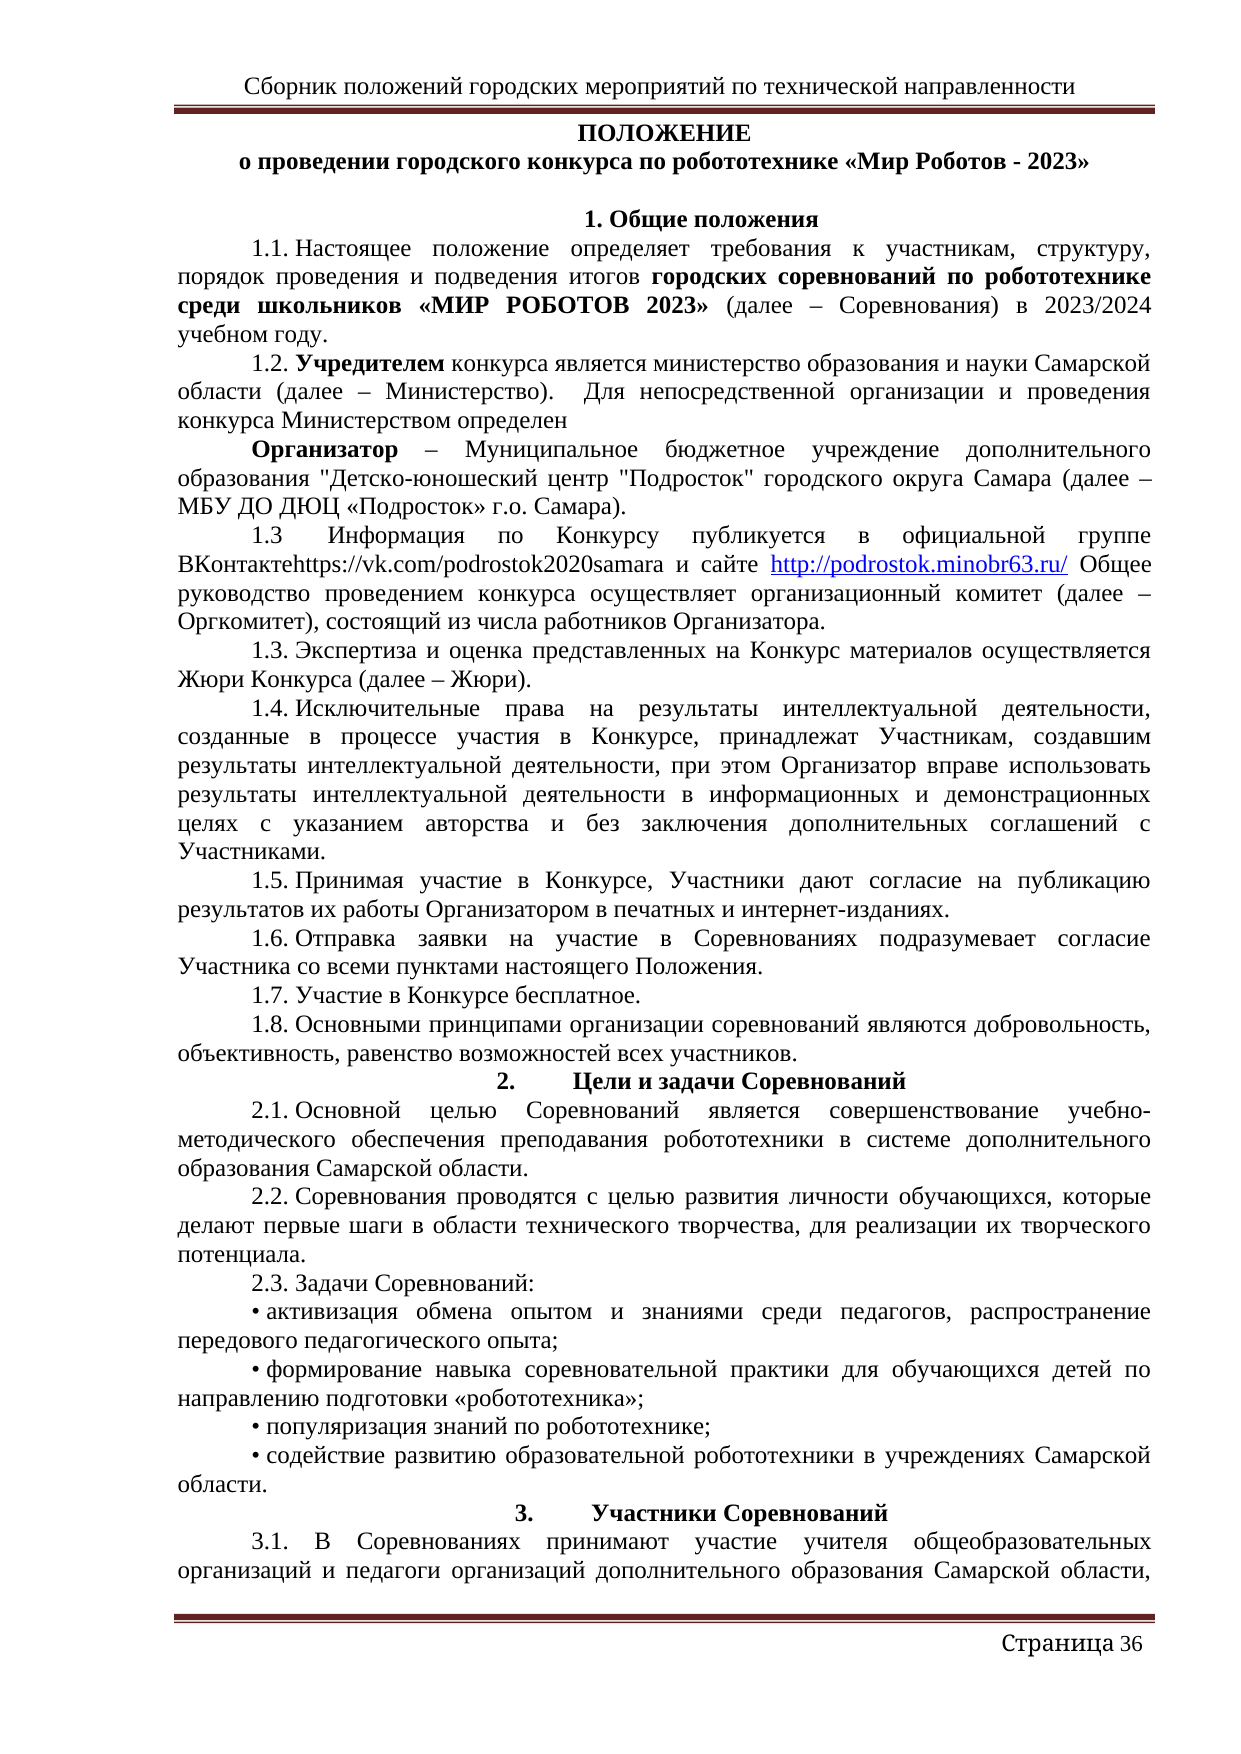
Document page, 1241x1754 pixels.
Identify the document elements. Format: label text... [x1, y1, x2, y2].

list Учредителем конкурса является министерство образования и науки Самарской области (далее – Министерство). Для непосредственной организации и проведения конкурса Министерством определен [177, 348, 1152, 434]
list Исключительные права на результаты интеллектуальной деятельности, созданные в процессе участия в Конкурсе, принадлежат Участникам, создавшим результаты интеллектуальной деятельности, при этом Организатор вправе использовать результаты интеллектуальной деятельности в информационных и демонстрационных целях с указанием авторства и без заключения дополнительных соглашений с Участниками. [177, 693, 1152, 865]
text 1. Общие положения [177, 204, 1152, 233]
list Основной целью Соревнований является совершенствование учебно-методического обеспечения преподавания робототехники в системе дополнительного образования Самарской области. [177, 1095, 1152, 1181]
list Основными принципами организации соревнований являются добровольность, объективность, равенство возможностей всех участников. [177, 1009, 1152, 1066]
list формирование навыка соревновательной практики для обучающихся детей по направлению подготовки «робототехника»; [177, 1354, 1152, 1411]
list Цели и задачи Соревнований [177, 1066, 1152, 1095]
list Отправка заявки на участие в Соревнованиях подразумевает согласие Участника со всеми пунктами настоящего Положения. [177, 923, 1152, 980]
list активизация обмена опытом и знаниями среди педагогов, распространение передового педагогического опыта; [177, 1296, 1152, 1354]
list Задачи Соревнований: [177, 1268, 1152, 1296]
subtitle ПОЛОЖЕНИЕ [177, 118, 1152, 147]
list Информация по Конкурсу публикуется в официальной группе ВКонтактеhttps://vk.com/podrostok2020samara и сайте http://podrostok.minobr63.ru/ Общее руководство проведением конкурса осуществляет организационный комитет (далее – Оргкомитет), состоящий из числа работников Организатора. [177, 520, 1152, 635]
list Настоящее положение определяет требования к участникам, структуру, порядок проведения и подведения итогов городских соревнований по робототехнике среди школьников «МИР РОБОТОВ 2023» (далее – Соревнования) в 2023/2024 учебном году. [177, 233, 1152, 348]
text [177, 1526, 1152, 1584]
list содействие развитию образовательной робототехники в учреждениях Самарской области. [177, 1440, 1152, 1498]
text Организатор – Муниципальное бюджетное учреждение дополнительного образования "Детско-юношеский центр "Подросток" городского округа Самара (далее – МБУ ДО ДЮЦ «Подросток» г.о. Самара). [177, 463, 1152, 520]
list Участие в Конкурсе бесплатное. [177, 980, 1152, 1009]
list Соревнования проводятся с целью развития личности обучающихся, которые делают первые шаги в области технического творчества, для реализации их творческого потенциала. [177, 1181, 1152, 1268]
list популяризация знаний по робототехнике; [177, 1411, 1152, 1440]
subtitle о проведении городского конкурса по робототехнике «Мир Роботов - 2023» [177, 147, 1152, 175]
text 3. Участники Соревнований [177, 1498, 1152, 1526]
list Экспертиза и оценка представленных на Конкурс материалов осуществляется Жюри Конкурса (далее – Жюри). [177, 635, 1152, 693]
list Принимая участие в Конкурсе, Участники дают согласие на публикацию результатов их работы Организатором в печатных и интернет-изданиях. [177, 865, 1152, 923]
